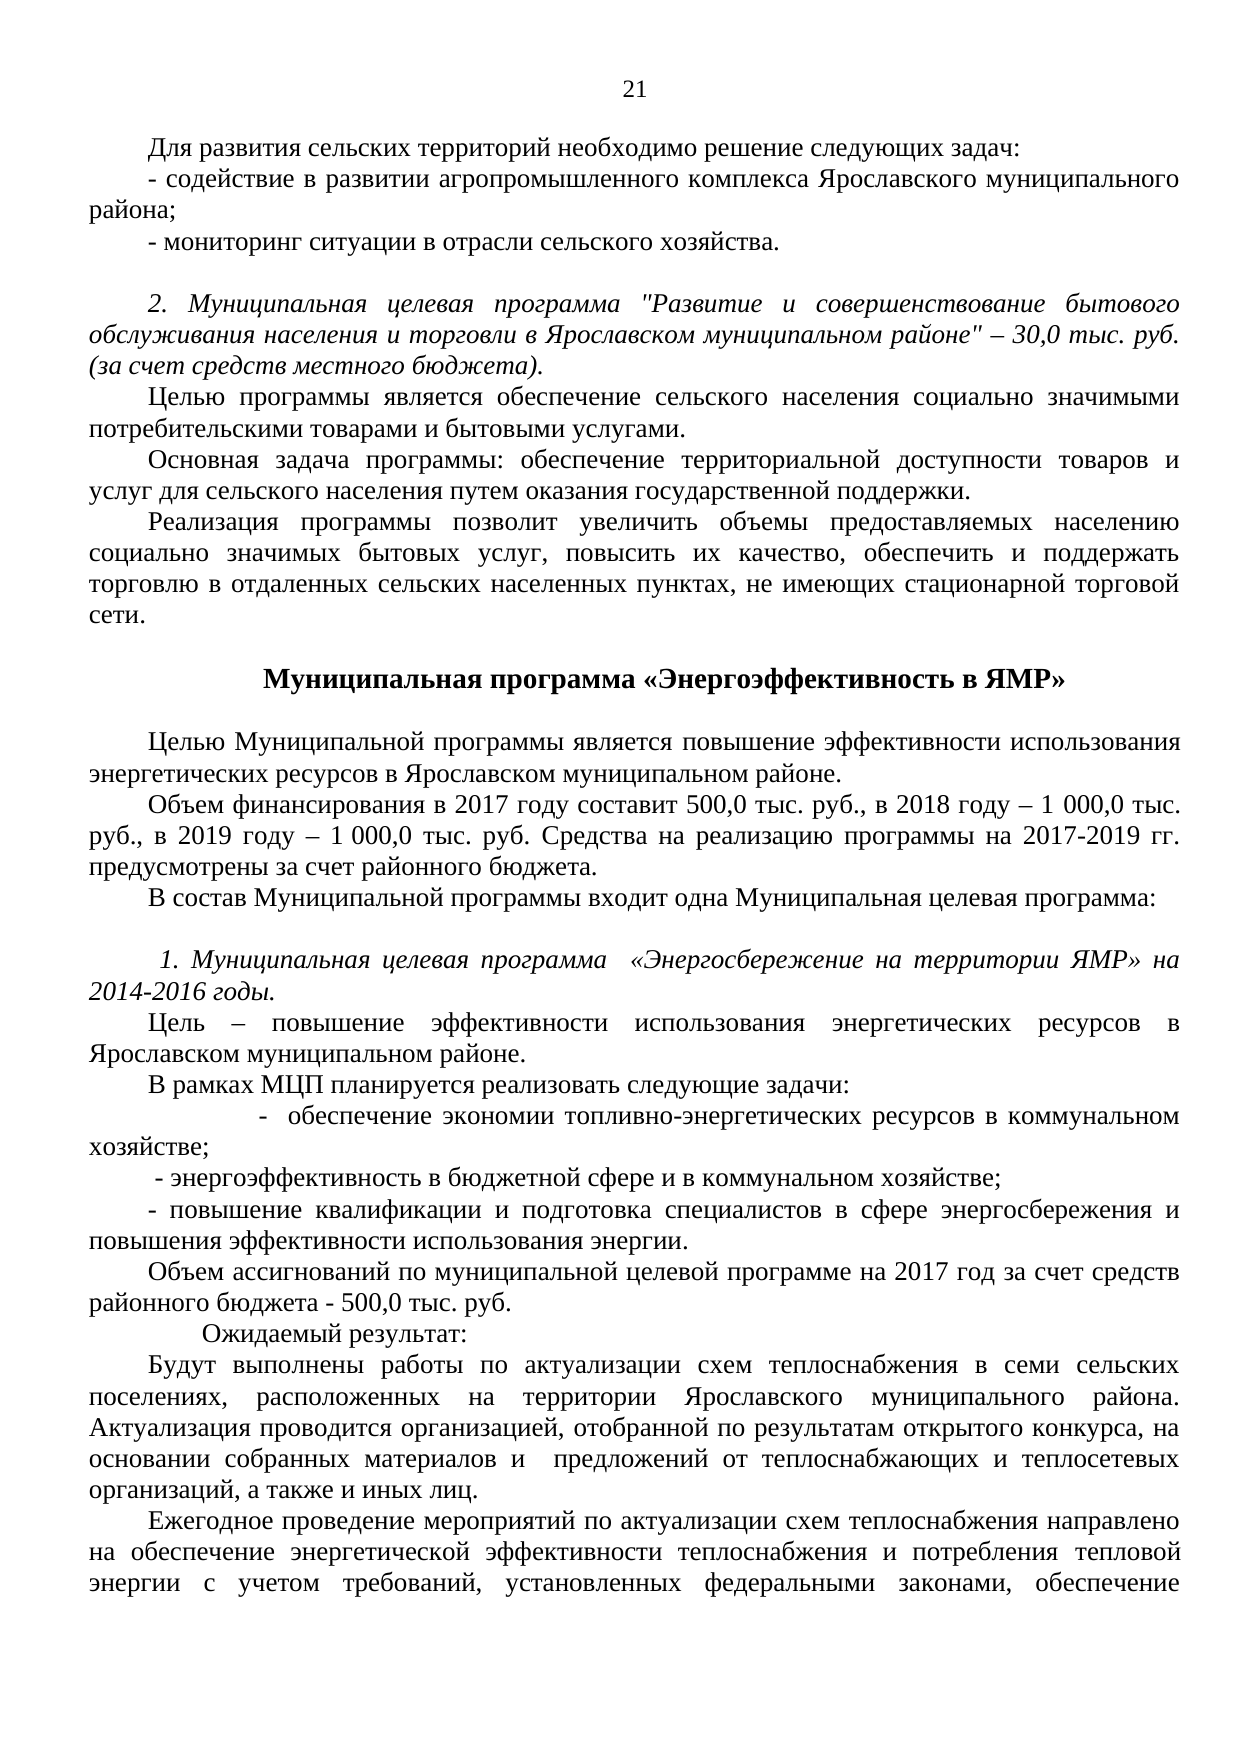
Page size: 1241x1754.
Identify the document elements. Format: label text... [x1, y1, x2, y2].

text - мониторинг ситуации в отрасли сельского хозяйства. [89, 225, 1181, 256]
text - обеспечение экономии топливно-энергетических ресурсов в коммунальном хозяйстве; [89, 1099, 1181, 1162]
text Муниципальная программа «Энергоэффективность в ЯМР» [89, 661, 1181, 694]
text Объем финансирования в 2017 году составит 500,0 тыс. руб., в 2018 году – 1 000,0 тыс. руб., в 2019 году – 1 000,0 тыс. руб. Средства на реализацию программы на 2017-2019 гг. предусмотрены за счет районного бюджета. [89, 788, 1181, 881]
text Цель – повышение эффективности использования энергетических ресурсов в Ярославском муниципальном районе. [89, 1006, 1181, 1068]
text - энергоэффективность в бюджетной сфере и в коммунальном хозяйстве; [89, 1162, 1181, 1193]
text Реализация программы позволит увеличить объемы предоставляемых населению социально значимых бытовых услуг, повысить их качество, обеспечить и поддержать торговлю в отдаленных сельских населенных пунктах, не имеющих стационарной торговой сети. [89, 505, 1181, 630]
text 2. Муниципальная целевая программа "Развитие и совершенствование бытового обслуживания населения и торговли в Ярославском муниципальном районе" – 30,0 тыс. руб. (за счет средств местного бюджета). [89, 287, 1181, 381]
text - содействие в развитии агропромышленного комплекса Ярославского муниципального района; [89, 162, 1181, 225]
text - повышение квалификации и подготовка специалистов в сфере энергосбережения и повышения эффективности использования энергии. [89, 1193, 1181, 1255]
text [89, 1504, 1181, 1598]
text Целью программы является обеспечение сельского населения социально значимыми потребительскими товарами и бытовыми услугами. [89, 381, 1181, 443]
text Ожидаемый результат: [89, 1317, 1181, 1348]
text Будут выполнены работы по актуализации схем теплоснабжения в семи сельских поселениях, расположенных на территории Ярославского муниципального района. Актуализация проводится организацией, отобранной по результатам открытого конкурса, на основании собранных материалов и предложений от теплоснабжающих и теплосетевых организаций, а также и иных лиц. [89, 1348, 1181, 1504]
text 1. Муниципальная целевая программа «Энергосбережение на территории ЯМР» на 2014-2016 годы. [89, 943, 1181, 1006]
text Основная задача программы: обеспечение территориальной доступности товаров и услуг для сельского населения путем оказания государственной поддержки. [89, 443, 1181, 505]
text Объем ассигнований по муниципальной целевой программе на 2017 год за счет средств районного бюджета - 500,0 тыс. руб. [89, 1255, 1181, 1317]
text В рамках МЦП планируется реализовать следующие задачи: [89, 1068, 1181, 1099]
text Для развития сельских территорий необходимо решение следующих задач: [89, 131, 1181, 162]
text В состав Муниципальной программы входит одна Муниципальная целевая программа: [89, 881, 1181, 912]
text Целью Муниципальной программы является повышение эффективности использования энергетических ресурсов в Ярославском муниципальном районе. [89, 726, 1181, 788]
